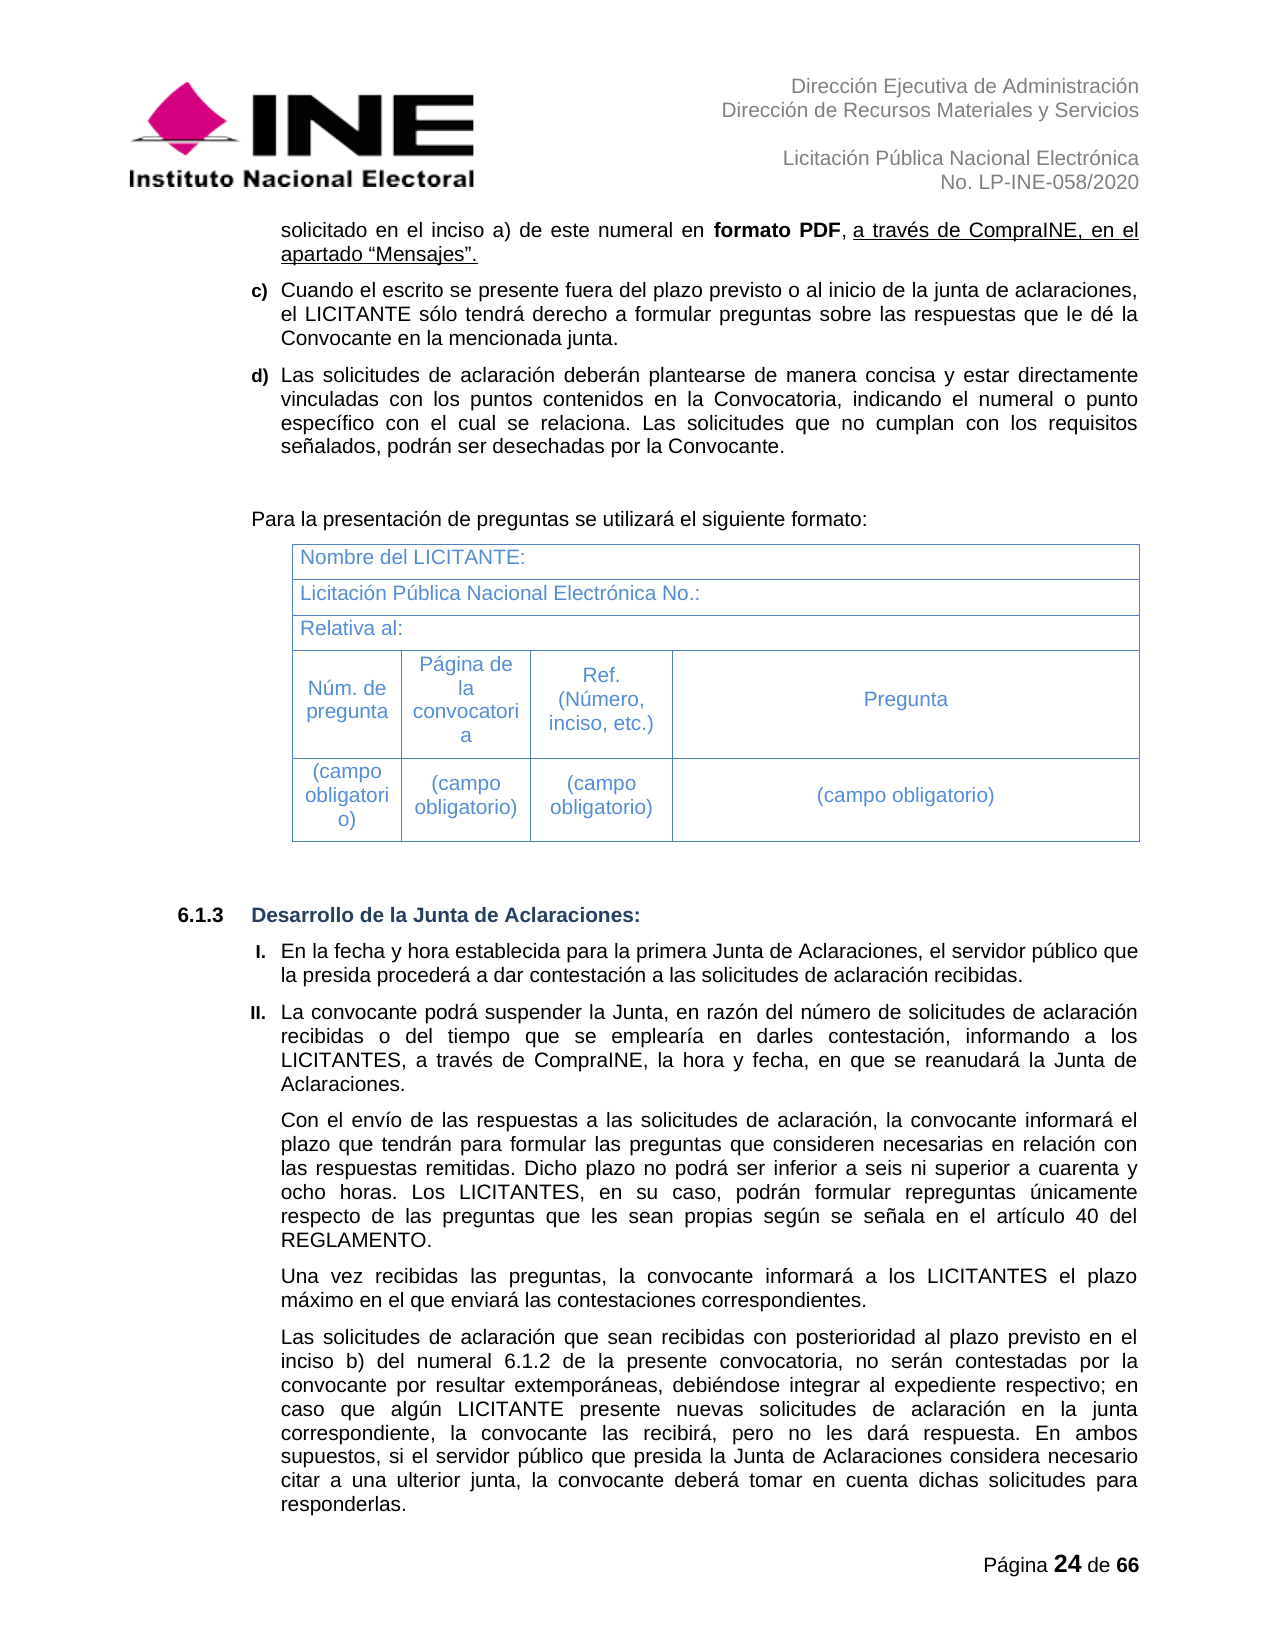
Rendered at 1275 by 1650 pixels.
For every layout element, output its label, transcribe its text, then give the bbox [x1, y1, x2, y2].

subtitle 6.1.3 Desarrollo de la Junta de Aclaraciones: [177, 903, 1139, 927]
table_cell (campo obligatorio) [402, 759, 530, 841]
table_header Nombre del LICITANTE: [293, 545, 1139, 579]
table_cell (campo obligatorio) [293, 759, 401, 841]
text Para la presentación de preguntas se utilizará el siguiente formato: [251, 507, 1139, 531]
table_cell Núm. de pregunta [293, 651, 401, 758]
table_cell Ref. (Número, inciso, etc.) [531, 651, 672, 758]
table_cell Página de la convocatoria [402, 651, 530, 758]
table_cell (campo obligatorio) [673, 759, 1139, 841]
list Con el envío de las respuestas a las solicitudes de aclaración, la convocante informará el plazo que tendrán para formular las preguntas que consideren necesarias en relación con las respuestas remitidas. Dicho plazo no podrá ser inferior a seis ni superior a cuarenta y ocho horas. Los LICITANTES, en su caso, podrán formular repreguntas únicamente respecto de las preguntas que les sean propias según se señala en el artículo 40 del REGLAMENTO. [281, 1108, 1139, 1252]
table_cell Pregunta [673, 651, 1139, 758]
list En la fecha y hora establecida para la primera Junta de Aclaraciones, el servidor público que la presida procederá a dar contestación a las solicitudes de aclaración recibidas. [266, 939, 1139, 987]
list Las solicitudes de aclaración que sean recibidas con posterioridad al plazo previsto en el inciso b) del numeral 6.1.2 de la presente convocatoria, no serán contestadas por la convocante por resultar extemporáneas, debiéndose integrar al expediente respectivo; en caso que algún LICITANTE presente nuevas solicitudes de aclaración en la junta correspondiente, la convocante las recibirá, pero no les dará respuesta. En ambos supuestos, si el servidor público que presida la Junta de Aclaraciones considera necesario citar a una ulterior junta, la convocante deberá tomar en cuenta dichas solicitudes para responderlas. [281, 1324, 1139, 1516]
list Las solicitudes de aclaración deberán plantearse de manera concisa y estar directamente vinculadas con los puntos contenidos en la Convocatoria, indicando el numeral o punto específico con el cual se relaciona. Las solicitudes que no cumplan con los requisitos señalados, podrán ser desechadas por la Convocante. [251, 362, 1139, 458]
list Una vez recibidas las preguntas, la convocante informará a los LICITANTES el plazo máximo en el que enviará las contestaciones correspondientes. [266, 1264, 1139, 1312]
list Cuando el escrito se presente fuera del plazo previsto o al inicio de la junta de aclaraciones, el LICITANTE sólo tendrá derecho a formular preguntas sobre las respuestas que le dé la Convocante en la mencionada junta. [251, 278, 1139, 350]
table_cell (campo obligatorio) [531, 759, 672, 841]
list La convocante podrá suspender la Junta, en razón del número de solicitudes de aclaración recibidas o del tiempo que se emplearía en darles contestación, informando a los LICITANTES, a través de CompraINE, la hora y fecha, en que se reanudará la Junta de Aclaraciones. [266, 999, 1139, 1095]
picture [129, 82, 474, 187]
table_cell Licitación Pública Nacional Electrónica No.: [293, 580, 1139, 615]
table_cell Relativa al: [293, 616, 1139, 650]
